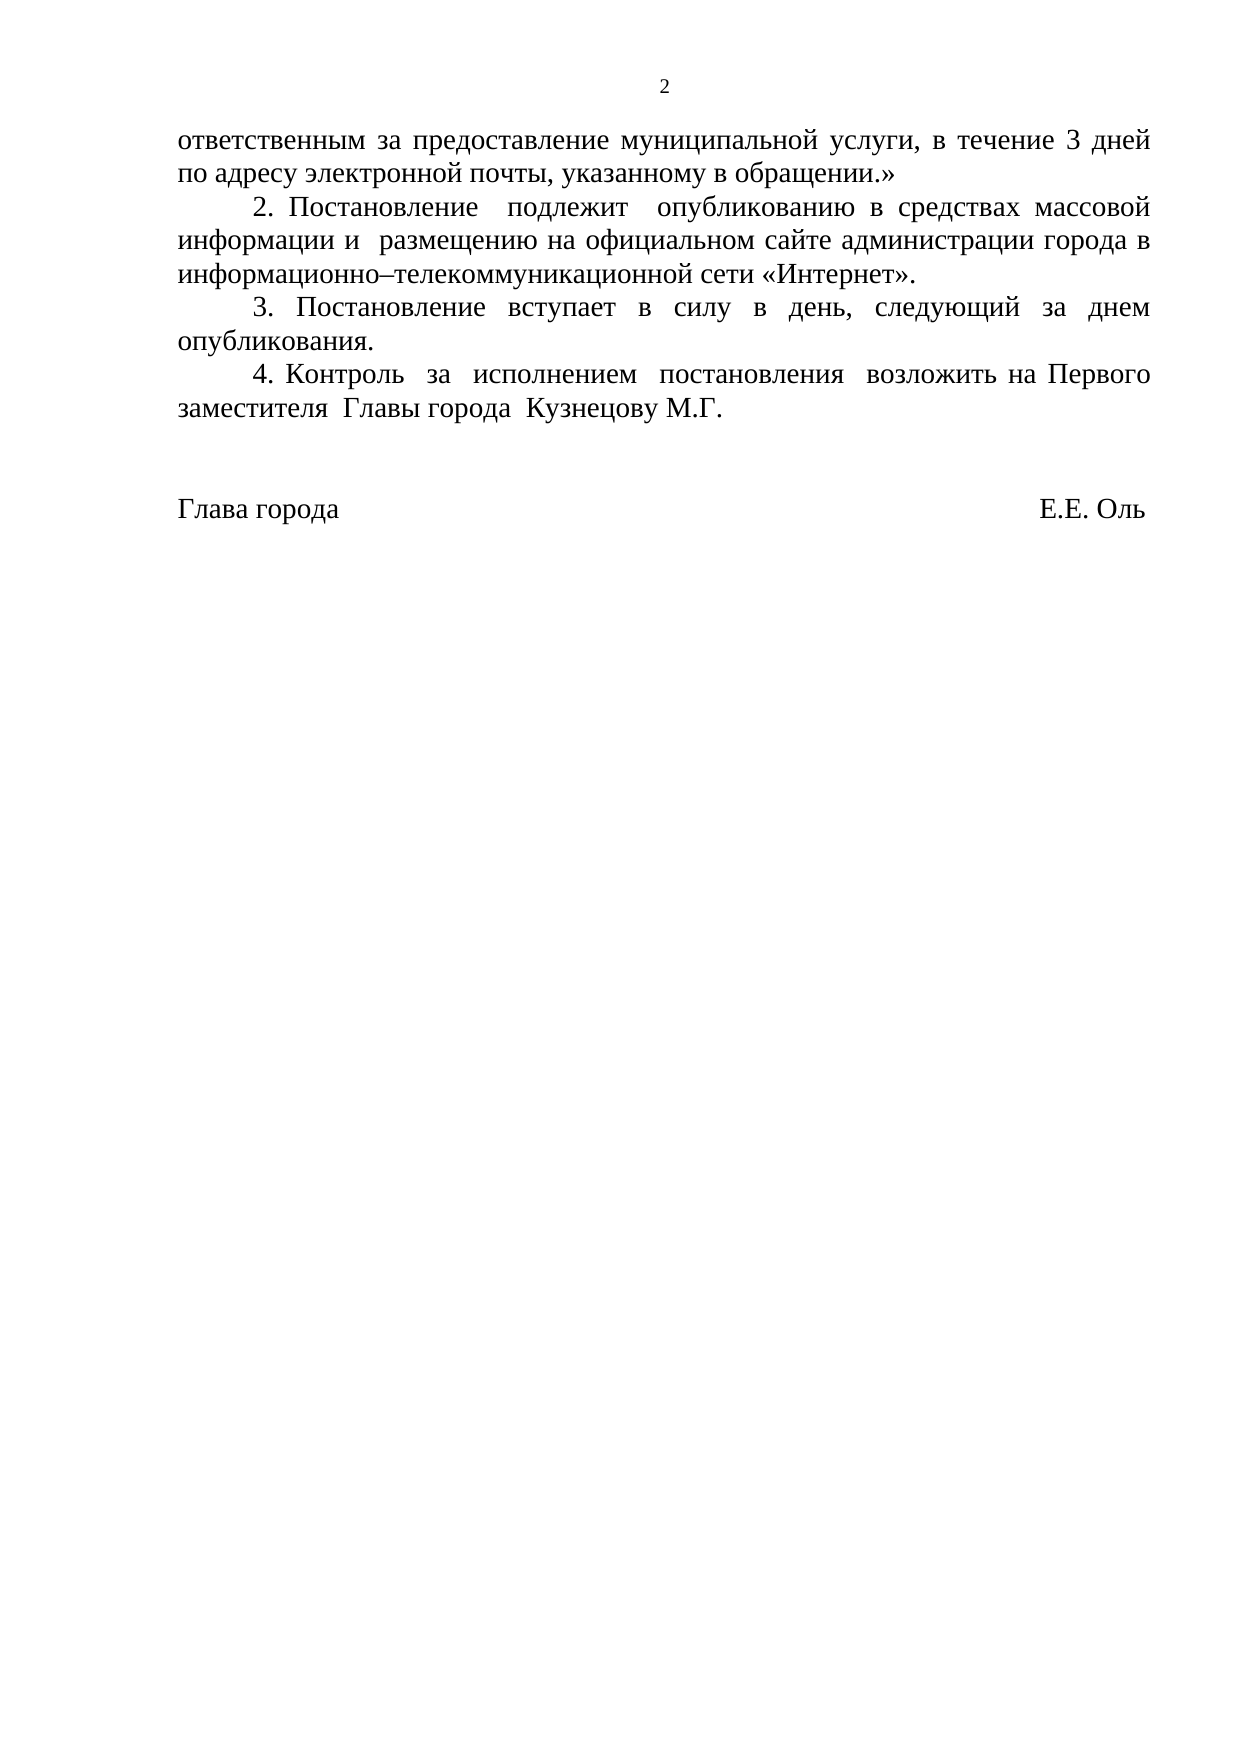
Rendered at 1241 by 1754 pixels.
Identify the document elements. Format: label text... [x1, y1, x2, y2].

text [177, 122, 1152, 189]
text 2. Постановление подлежит опубликованию в средствах массовой информации и размещению на официальном сайте администрации города в информационно–телекоммуникационной сети «Интернет». [177, 189, 1152, 289]
list 4. Контроль за исполнением постановления возложить на Первого заместителя Главы города Кузнецову М.Г. [177, 357, 1152, 424]
text 3. Постановление вступает в силу в день, следующий за днем опубликования. [177, 289, 1152, 357]
text Глава города Е.Е. Оль [177, 491, 1152, 524]
